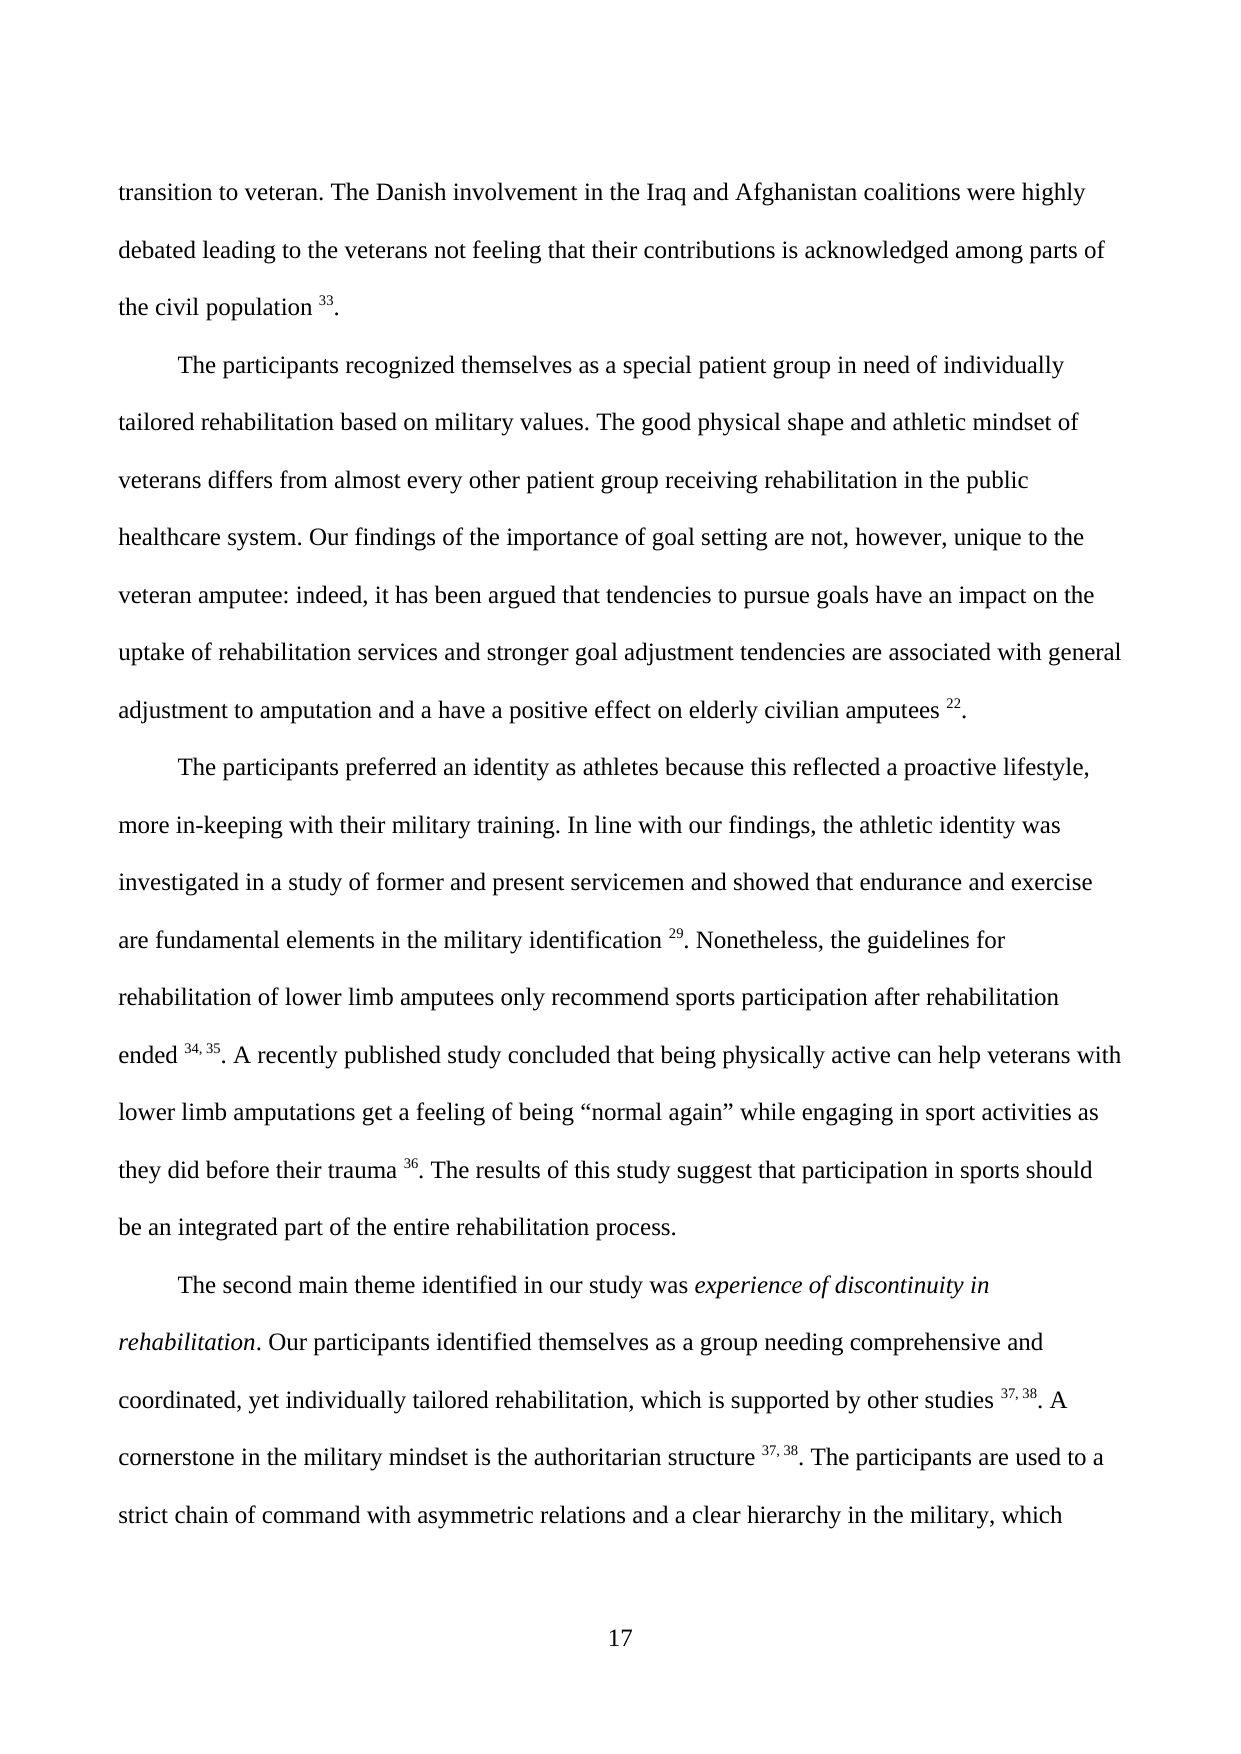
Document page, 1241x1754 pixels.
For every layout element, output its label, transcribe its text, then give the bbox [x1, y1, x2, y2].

text The participants recognized themselves as a special patient group in need of individually tailored rehabilitation based on military values. The good physical shape and athletic mindset of veterans differs from almost every other patient group receiving rehabilitation in the public healthcare system. Our findings of the importance of goal setting are not, however, unique to the veteran amputee: indeed, it has been argued that tendencies to pursue goals have an impact on the uptake of rehabilitation services and stronger goal adjustment tendencies are associated with general adjustment to amputation and a have a positive effect on elderly civilian amputees 22. [118, 350, 1122, 723]
text The participants preferred an identity as athletes because this reflected a proactive lifestyle, more in-keeping with their military training. In line with our findings, the athletic identity was investigated in a study of former and present servicemen and showed that endurance and exercise are fundamental elements in the military identification 29. Nonetheless, the guidelines for rehabilitation of lower limb amputees only recommend sports participation after rehabilitation ended 34, 35. A recently published study concluded that being physically active can help veterans with lower limb amputations get a feeling of being “normal again” while engaging in sport activities as they did before their trauma 36. The results of this study suggest that participation in sports should be an integrated part of the entire rehabilitation process. [118, 752, 1122, 1241]
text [118, 177, 1122, 321]
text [118, 1270, 1122, 1528]
